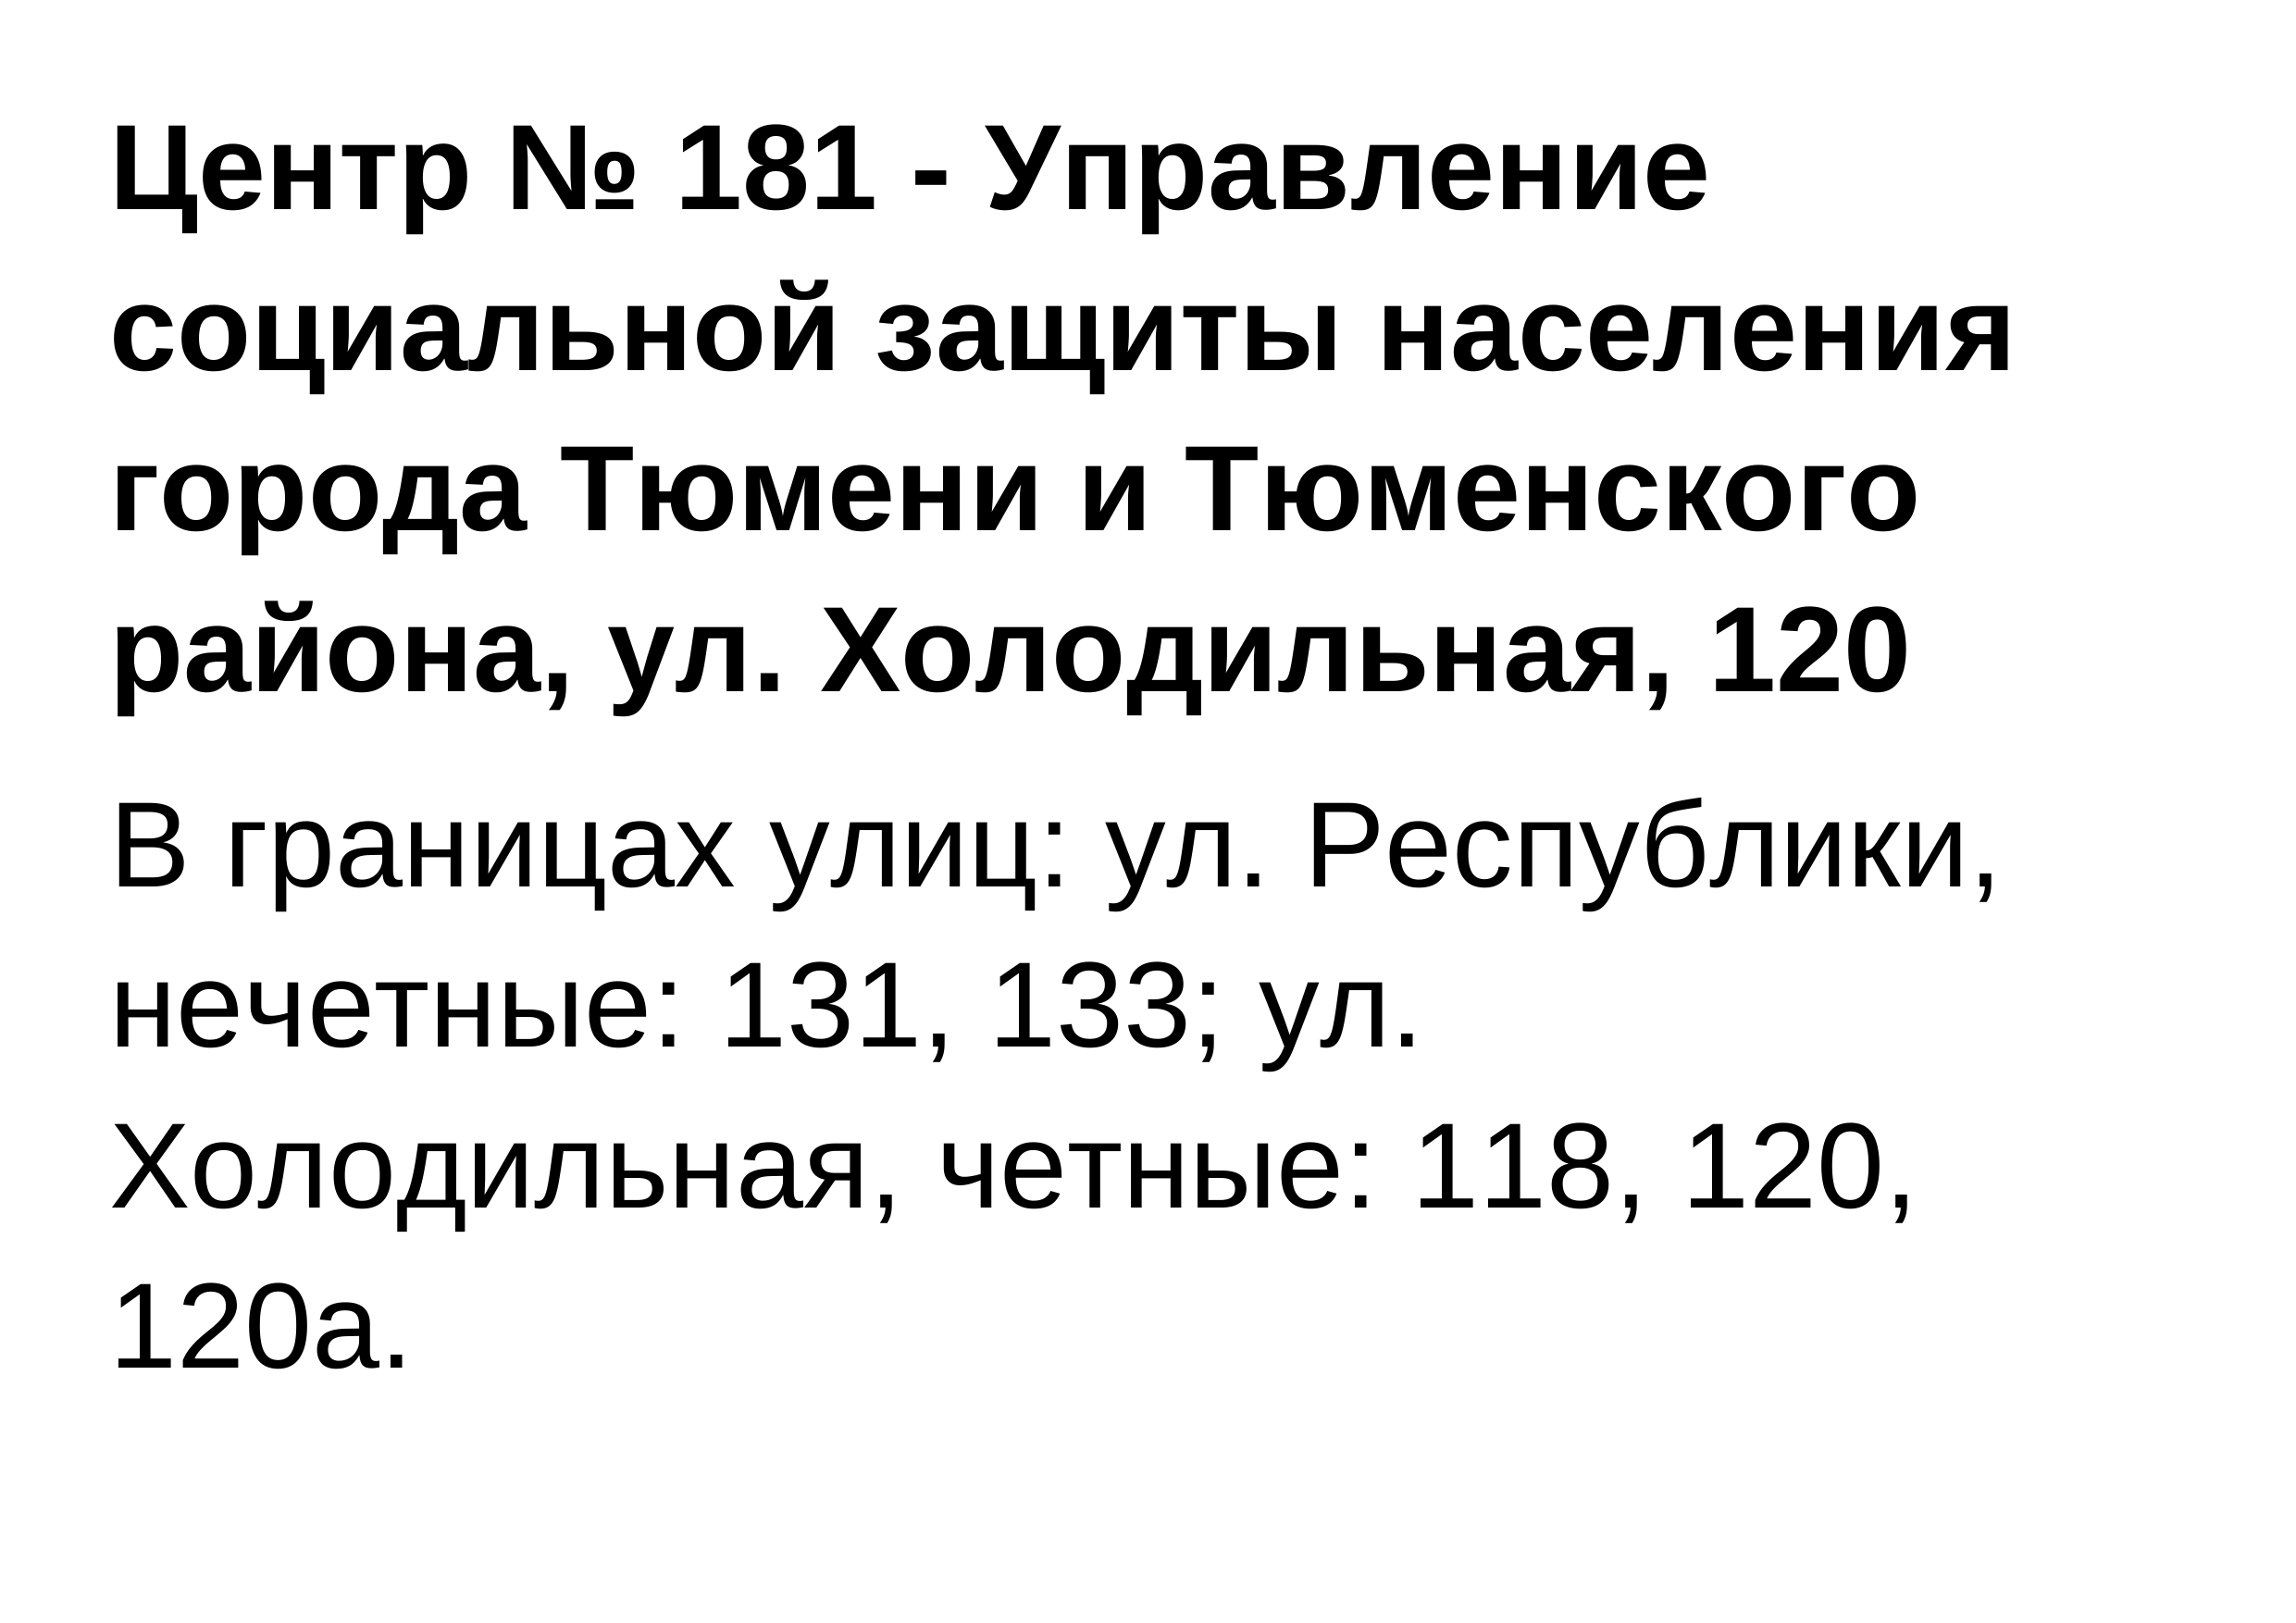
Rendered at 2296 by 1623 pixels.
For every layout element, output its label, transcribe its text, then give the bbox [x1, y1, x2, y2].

subtitle Центр № 181 - Управление социальной защиты населения города Тюмени и Тюменского района, ул. Холодильная, 120 [109, 95, 2203, 717]
text В границах улиц: ул. Республики, нечетные: 131, 133; ул. Холодильная, четные: 118, 120, 120а. [109, 773, 2203, 1394]
